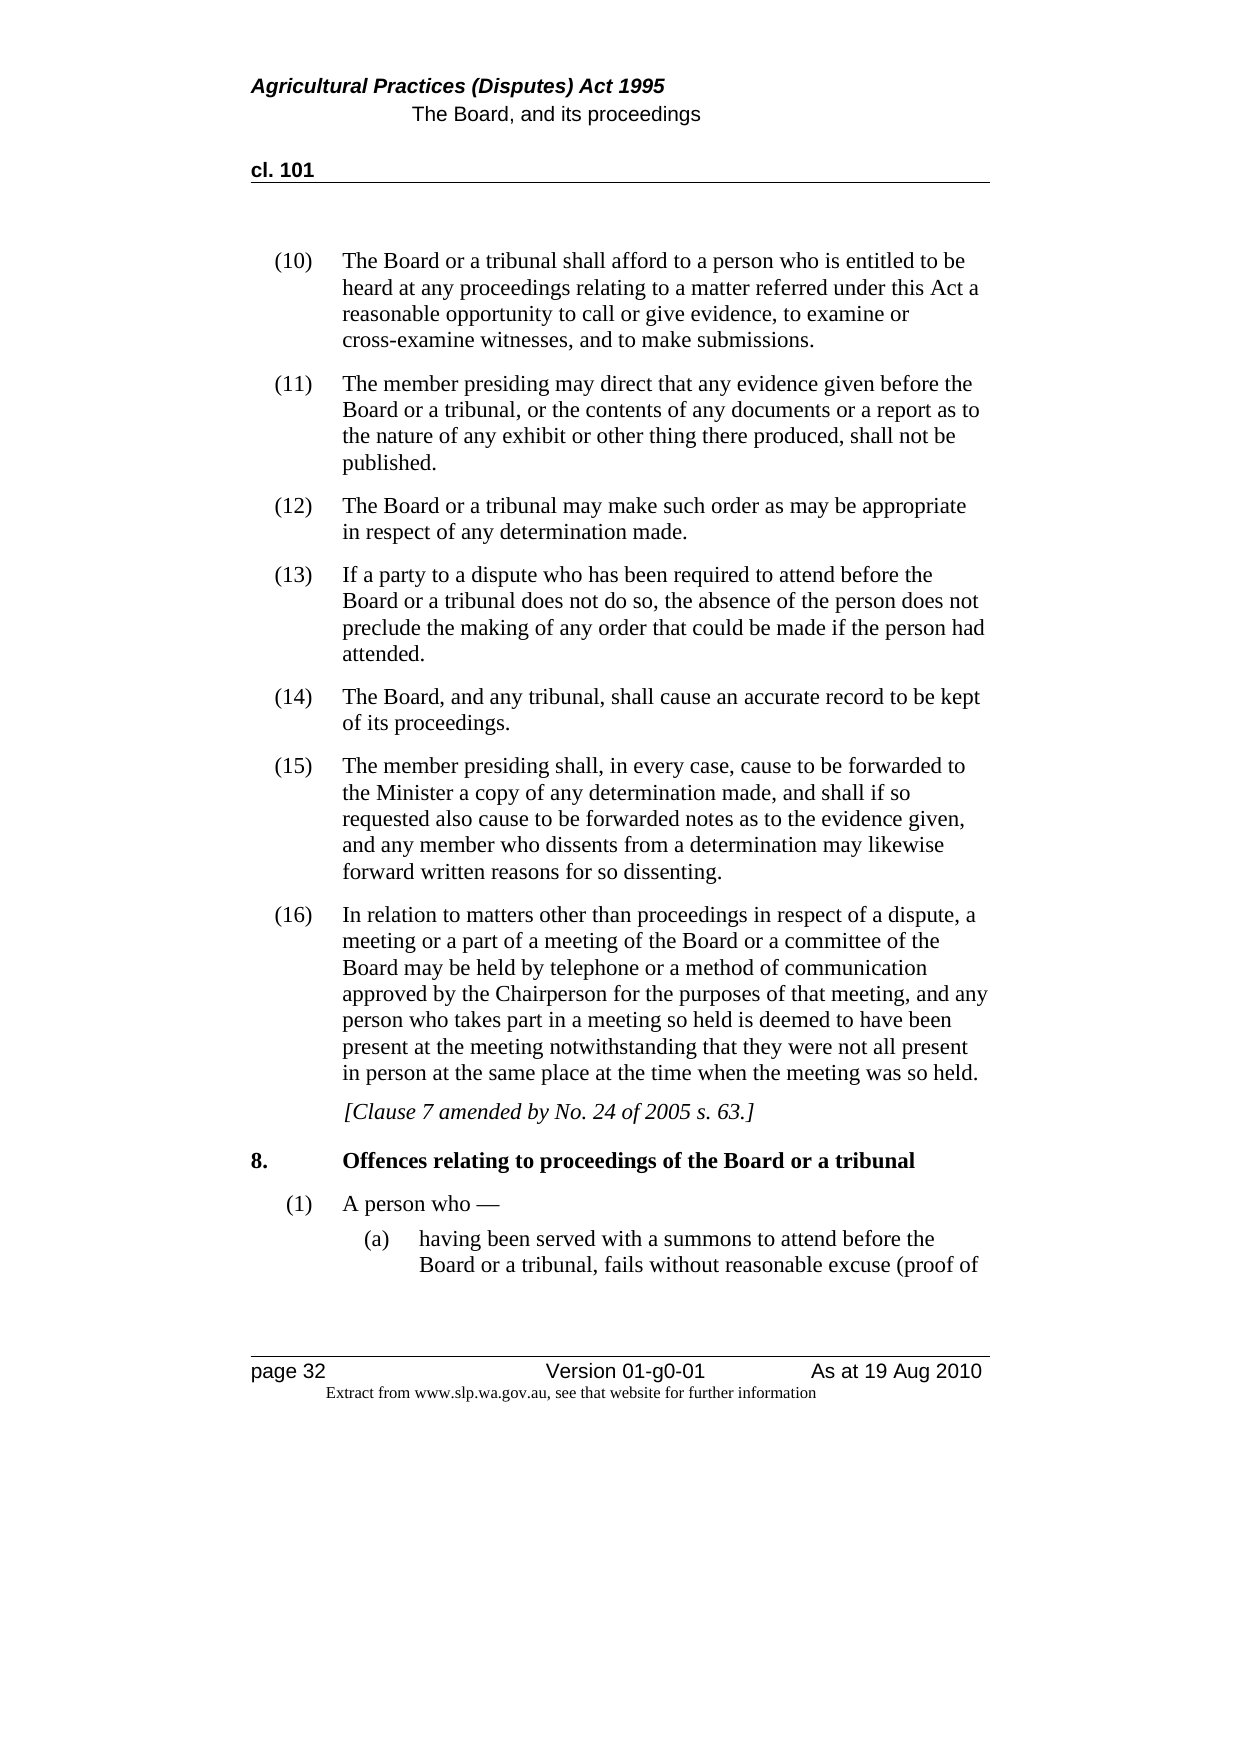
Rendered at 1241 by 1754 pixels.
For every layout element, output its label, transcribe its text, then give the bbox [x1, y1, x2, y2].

text [Clause 7 amended by No. 24 of 2005 s. 63.] [251, 1098, 990, 1124]
subtitle 8. Offences relating to proceedings of the Board or a tribunal [251, 1147, 990, 1173]
text (12) The Board or a tribunal may make such order as may be appropriate in respect of any determination made. [251, 492, 990, 544]
text (11) The member presiding may direct that any evidence given before the Board or a tribunal, or the contents of any documents or a report as to the nature of any exhibit or other thing there produced, shall not be published. [251, 369, 990, 475]
text (16) In relation to matters other than proceedings in respect of a dispute, a meeting or a part of a meeting of the Board or a committee of the Board may be held by telephone or a method of communication approved by the Chairperson for the purposes of that meeting, and any person who takes part in a meeting so held is deemed to have been present at the meeting notwithstanding that they were not all present in person at the same place at the time when the meeting was so held. [251, 901, 990, 1085]
text (15) The member presiding shall, in every case, cause to be forwarded to the Minister a copy of any determination made, and shall if so requested also cause to be forwarded notes as to the evidence given, and any member who dissents from a determination may likewise forward written reasons for so dissenting. [251, 752, 990, 884]
text (13) If a party to a dispute who has been required to attend before the Board or a tribunal does not do so, the absence of the person does not preclude the making of any order that could be made if the person had attended. [251, 561, 990, 666]
text (10) The Board or a tribunal shall afford to a person who is entitled to be heard at any proceedings relating to a matter referred under this Act a reasonable opportunity to call or give evidence, to examine or cross-examine witnesses, and to make submissions. [251, 247, 990, 353]
text (14) The Board, and any tribunal, shall cause an accurate record to be kept of its proceedings. [251, 683, 990, 736]
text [251, 1225, 990, 1278]
text (1) A person who — [251, 1190, 990, 1217]
